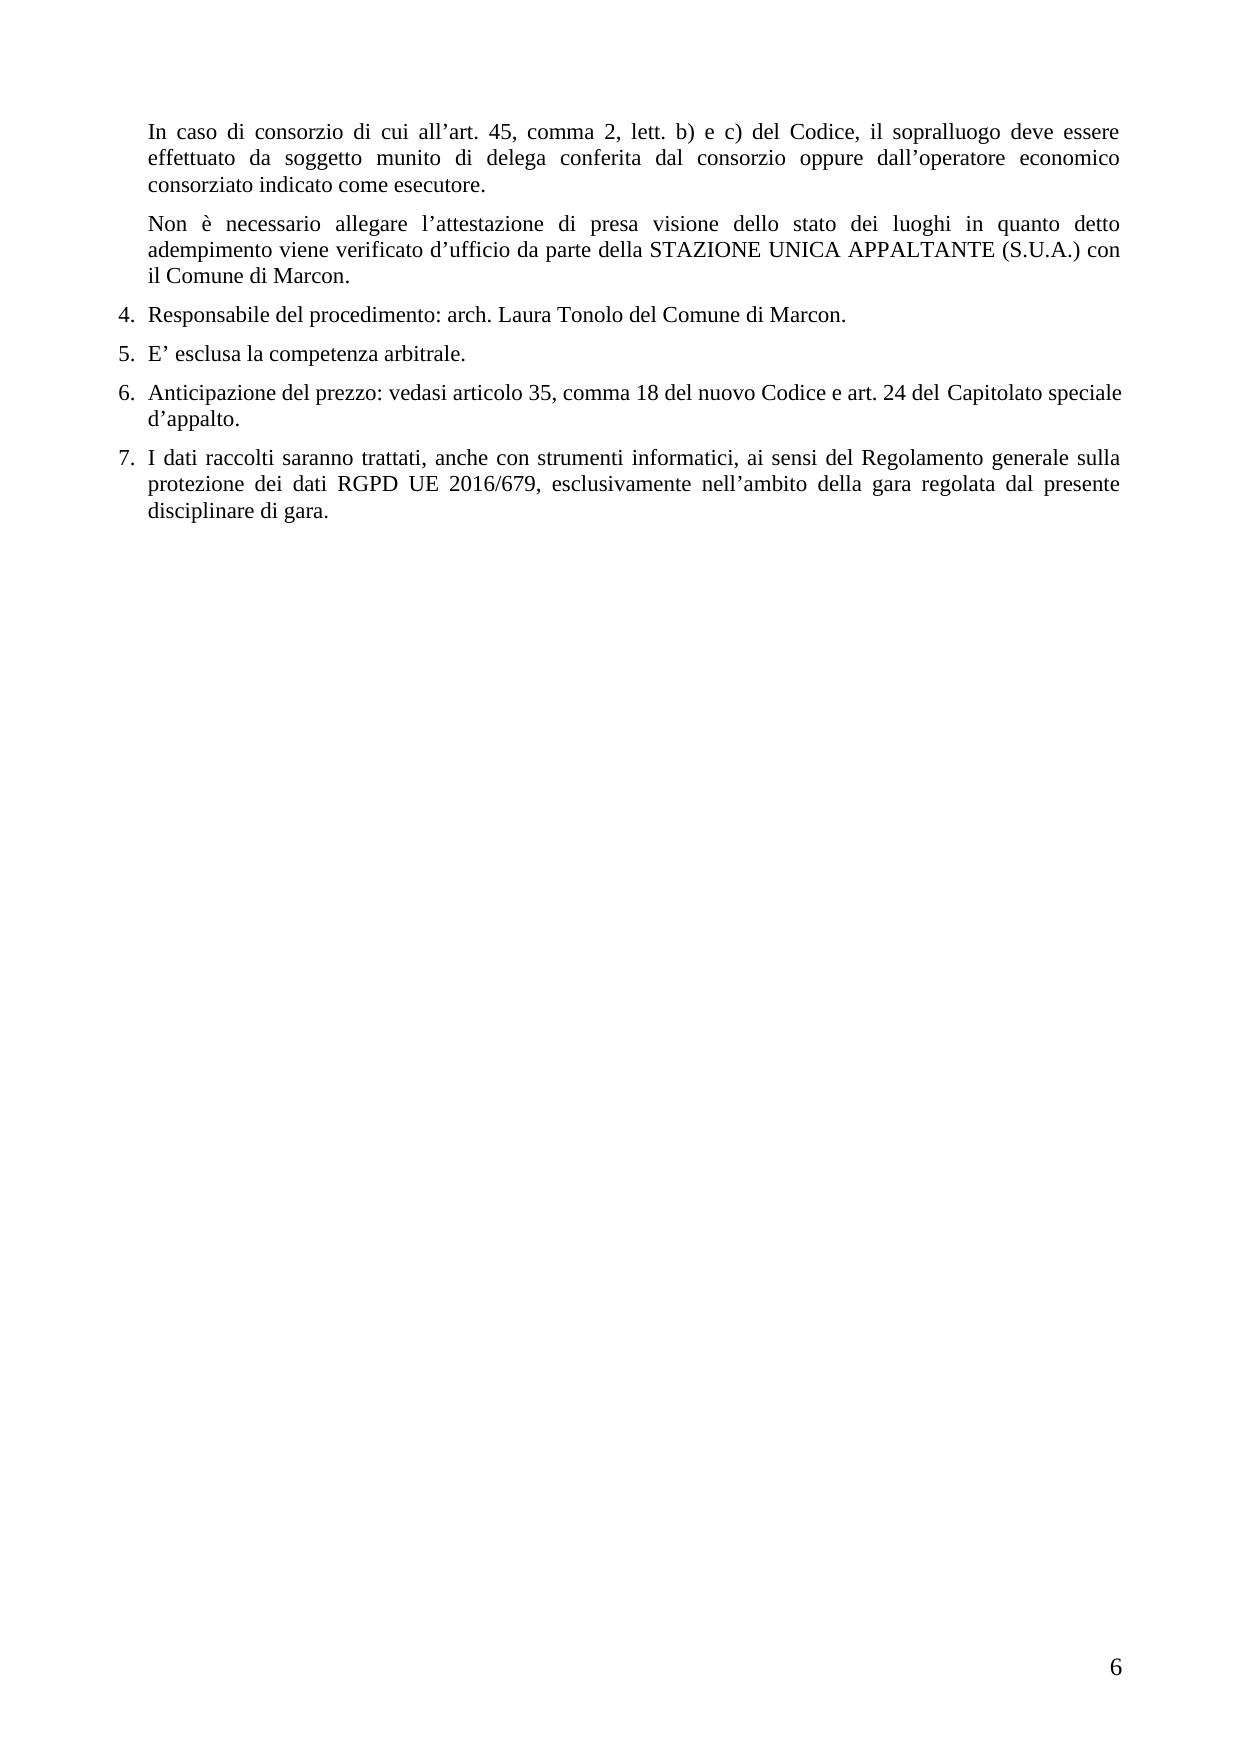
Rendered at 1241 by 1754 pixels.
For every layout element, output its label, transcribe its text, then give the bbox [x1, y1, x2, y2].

list I dati raccolti saranno trattati, anche con strumenti informatici, ai sensi del Regolamento generale sulla protezione dei dati RGPD UE 2016/679, esclusivamente nell’ambito della gara regolata dal presente disciplinare di gara. [118, 444, 1122, 523]
list Anticipazione del prezzo: vedasi articolo 35, comma 18 del nuovo Codice e art. 24 del Capitolato speciale d’appalto. [118, 379, 1122, 432]
list Responsabile del procedimento: arch. Laura Tonolo del Comune di Marcon. [118, 301, 1122, 328]
text Non è necessario allegare l’attestazione di presa visione dello stato dei luoghi in quanto detto adempimento viene verificato d’ufficio da parte della STAZIONE UNICA APPALTANTE (S.U.A.) con il Comune di Marcon. [148, 210, 1122, 289]
list E’ esclusa la competenza arbitrale. [118, 340, 1122, 366]
text In caso di consorzio di cui all’art. 45, comma 2, lett. b) e c) del Codice, il sopralluogo deve essere effettuato da soggetto munito di delega conferita dal consorzio oppure dall’operatore economico consorziato indicato come esecutore. [148, 118, 1122, 197]
